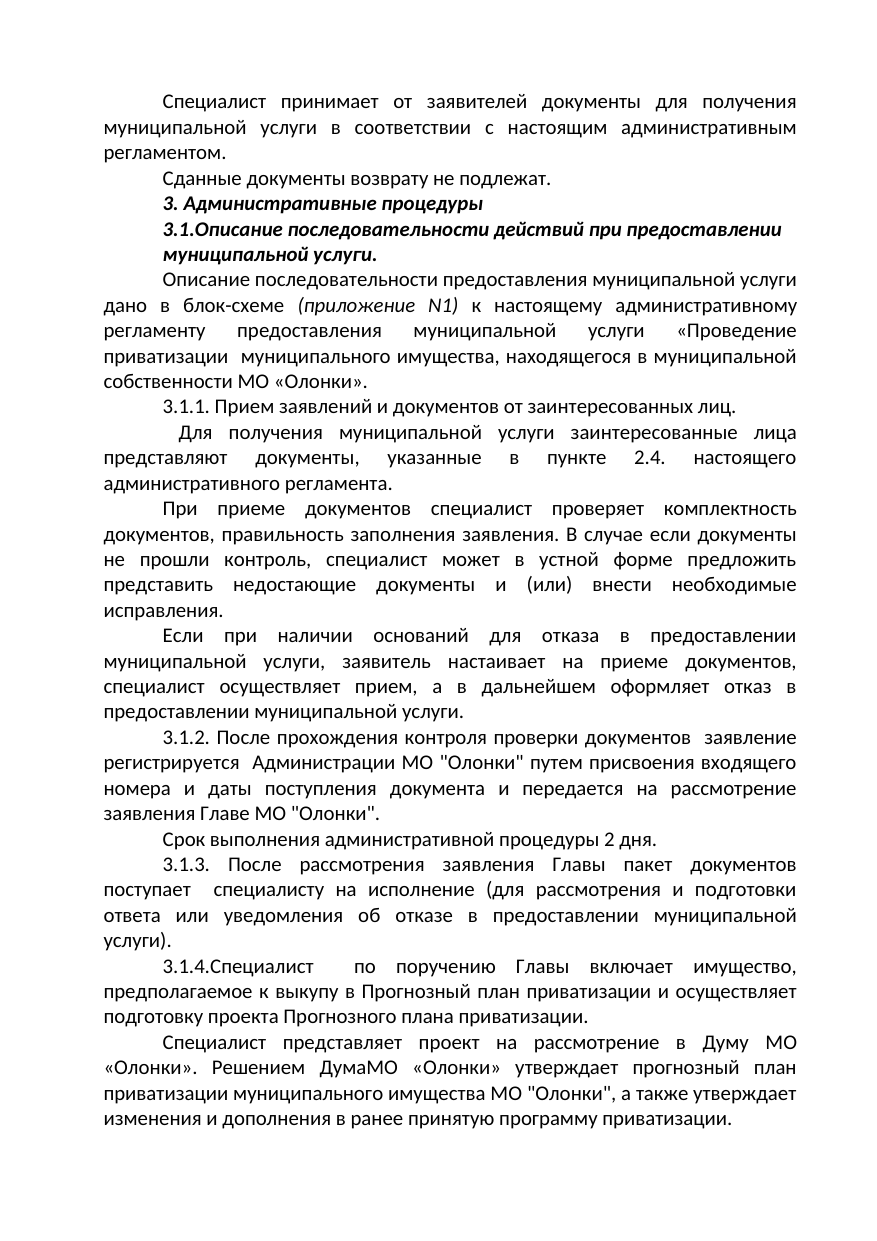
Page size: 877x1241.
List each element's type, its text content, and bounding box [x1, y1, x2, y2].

text 3. Административные процедуры [103, 190, 797, 216]
text При приеме документов специалист проверяет комплектность документов, правильность заполнения заявления. В случае если документы не прошли контроль, специалист может в устной форме предложить представить недостающие документы и (или) внести необходимые исправления. [103, 495, 797, 622]
text муниципальной услуги. [103, 241, 797, 267]
text Срок выполнения административной процедуры 2 дня. [103, 826, 797, 851]
text 3.1.2. После прохождения контроля проверки документов заявление регистрируется Администрации МО "Олонки" путем присвоения входящего номера и даты поступления документа и передается на рассмотрение заявления Главе МО "Олонки". [103, 724, 797, 826]
text Если при наличии оснований для отказа в предоставлении муниципальной услуги, заявитель настаивает на приеме документов, специалист осуществляет прием, а в дальнейшем оформляет отказ в предоставлении муниципальной услуги. [103, 622, 797, 724]
text 3.1.3. После рассмотрения заявления Главы пакет документов поступает специалисту на исполнение (для рассмотрения и подготовки ответа или уведомления об отказе в предоставлении муниципальной услуги). [103, 851, 797, 953]
text Специалист принимает от заявителей документы для получения муниципальной услуги в соответствии с настоящим административным регламентом. [103, 89, 797, 165]
text Специалист представляет проект на рассмотрение в Думу МО «Олонки». Решением ДумаМО «Олонки» утверждает прогнозный план приватизации муниципального имущества МО "Олонки", а также утверждает изменения и дополнения в ранее принятую программу приватизации. [103, 1029, 797, 1131]
text Для получения муниципальной услуги заинтересованные лица представляют документы, указанные в пункте 2.4. настоящего административного регламента. [103, 419, 797, 495]
text 3.1.4.Специалист по поручению Главы включает имущество, предполагаемое к выкупу в Прогнозный план приватизации и осуществляет подготовку проекта Прогнозного плана приватизации. [103, 953, 797, 1029]
text Описание последовательности предоставления муниципальной услуги дано в блок-схеме (приложение N1) к настоящему административному регламенту предоставления муниципальной услуги «Проведение приватизации муниципального имущества, находящегося в муниципальной собственности МО «Олонки». [103, 267, 797, 394]
text 3.1.Описание последовательности действий при предоставлении [103, 216, 797, 241]
text Сданные документы возврату не подлежат. [103, 165, 797, 190]
text 3.1.1. Прием заявлений и документов от заинтересованных лиц. [103, 394, 797, 419]
